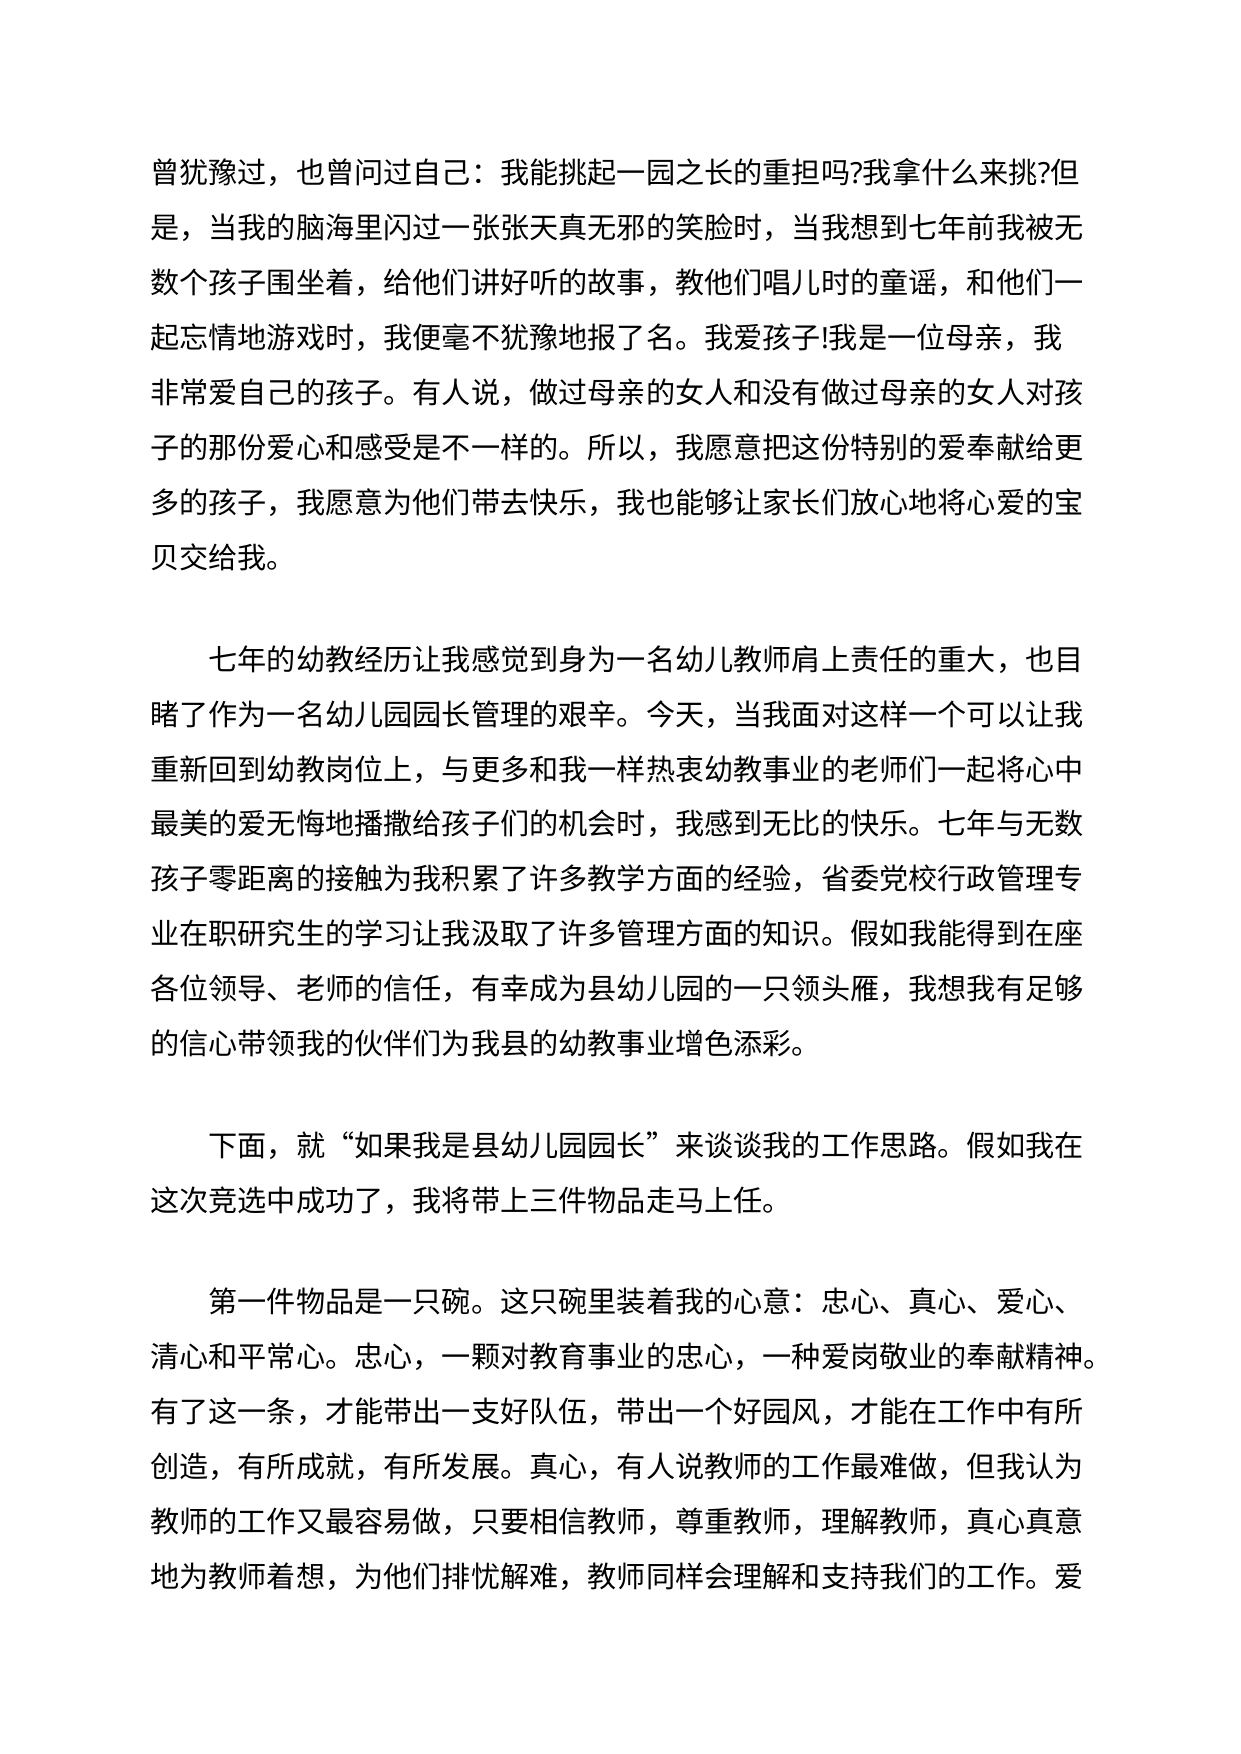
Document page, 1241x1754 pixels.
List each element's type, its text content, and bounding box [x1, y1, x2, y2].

text 下面，就“如果我是县幼儿园园长”来谈谈我的工作思路。假如我在这次竞选中成功了，我将带上三件物品走马上任。 [150, 1122, 1090, 1219]
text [150, 1279, 1090, 1596]
text 七年的幼教经历让我感觉到身为一名幼儿教师肩上责任的重大，也目睹了作为一名幼儿园园长管理的艰辛。今天，当我面对这样一个可以让我重新回到幼教岗位上，与更多和我一样热衷幼教事业的老师们一起将心中最美的爱无悔地播撒给孩子们的机会时，我感到无比的快乐。七年与无数孩子零距离的接触为我积累了许多教学方面的经验，省委党校行政管理专业在职研究生的学习让我汲取了许多管理方面的知识。假如我能得到在座各位领导、老师的信任，有幸成为县幼儿园的一只领头雁，我想我有足够的信心带领我的伙伴们为我县的幼教事业增色添彩。 [150, 636, 1090, 1063]
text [150, 150, 1090, 577]
